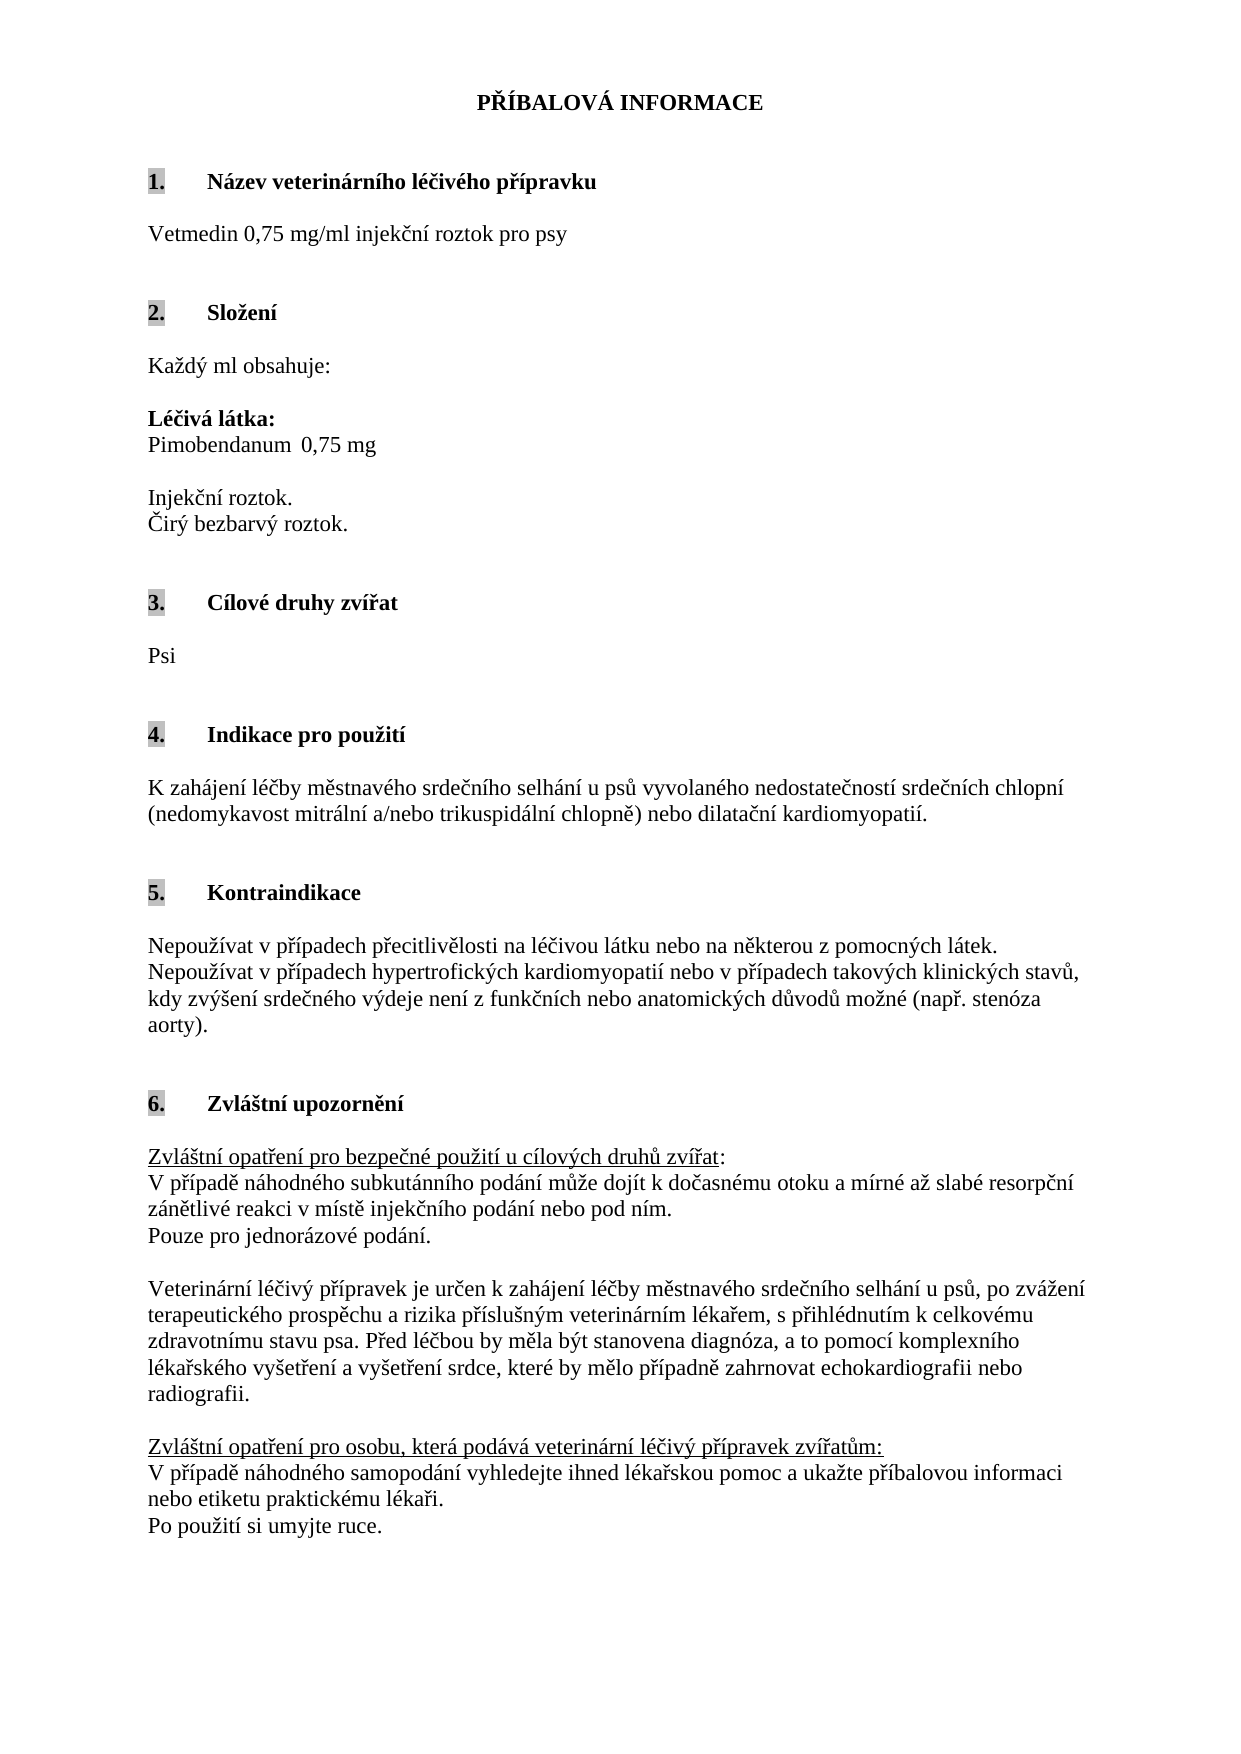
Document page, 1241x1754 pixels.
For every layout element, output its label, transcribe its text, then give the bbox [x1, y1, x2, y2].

text Zvláštní opatření pro osobu, která podává veterinární léčivý přípravek zvířatům: [148, 1433, 1092, 1459]
text 1. Název veterinárního léčivého přípravku [165, 168, 1092, 194]
text Čirý bezbarvý roztok. [148, 510, 1092, 537]
text Léčivá látka: [148, 405, 1092, 431]
text Veterinární léčivý přípravek je určen k zahájení léčby městnavého srdečního selhání u psů, po zvážení terapeutického prospěchu a rizika příslušným veterinárním lékařem, s přihlédnutím k celkovému zdravotnímu stavu psa. Před léčbou by měla být stanovena diagnóza, a to pomocí komplexního lékařského vyšetření a vyšetření srdce, které by mělo případně zahrnovat echokardiografii nebo radiografii. [148, 1274, 1092, 1406]
text 6. Zvláštní upozornění [165, 1090, 1092, 1116]
text 4. Indikace pro použití [165, 721, 1092, 747]
text Nepoužívat v případech přecitlivělosti na léčivou látku nebo na některou z pomocných látek. [148, 932, 1092, 958]
text 5. Kontraindikace [165, 879, 1092, 906]
text 2. Složení [148, 299, 1092, 326]
text K zahájení léčby městnavého srdečního selhání u psů vyvolaného nedostatečností srdečních chlopní (nedomykavost mitrální a/nebo trikuspidální chlopně) nebo dilatační kardiomyopatií. [148, 774, 1092, 827]
text Každý ml obsahuje: [148, 352, 1092, 378]
text V případě náhodného subkutánního podání může dojít k dočasnému otoku a mírné až slabé resorpční zánětlivé reakci v místě injekčního podání nebo pod ním. [148, 1169, 1092, 1222]
text Pouze pro jednorázové podání. [148, 1222, 1092, 1248]
text Po použití si umyjte ruce. [148, 1512, 1092, 1538]
text Vetmedin 0,75 mg/ml injekční roztok pro psy [148, 220, 1092, 247]
text PŘÍBALOVÁ INFORMACE [148, 89, 1092, 115]
text Nepoužívat v případech hypertrofických kardiomyopatií nebo v případech takových klinických stavů, kdy zvýšení srdečného výdeje není z funkčních nebo anatomických důvodů možné (např. stenóza aorty). [148, 958, 1092, 1037]
text Zvláštní opatření pro bezpečné použití u cílových druhů zvířat: [148, 1143, 1092, 1169]
text V případě náhodného samopodání vyhledejte ihned lékařskou pomoc a ukažte příbalovou informaci nebo etiketu praktickému lékaři. [148, 1459, 1092, 1512]
text Injekční roztok. [148, 484, 1092, 510]
text Pimobendanum 0,75 mg [148, 431, 1092, 458]
text Psi [148, 642, 1092, 668]
text 3. Cílové druhy zvířat [165, 589, 1092, 616]
